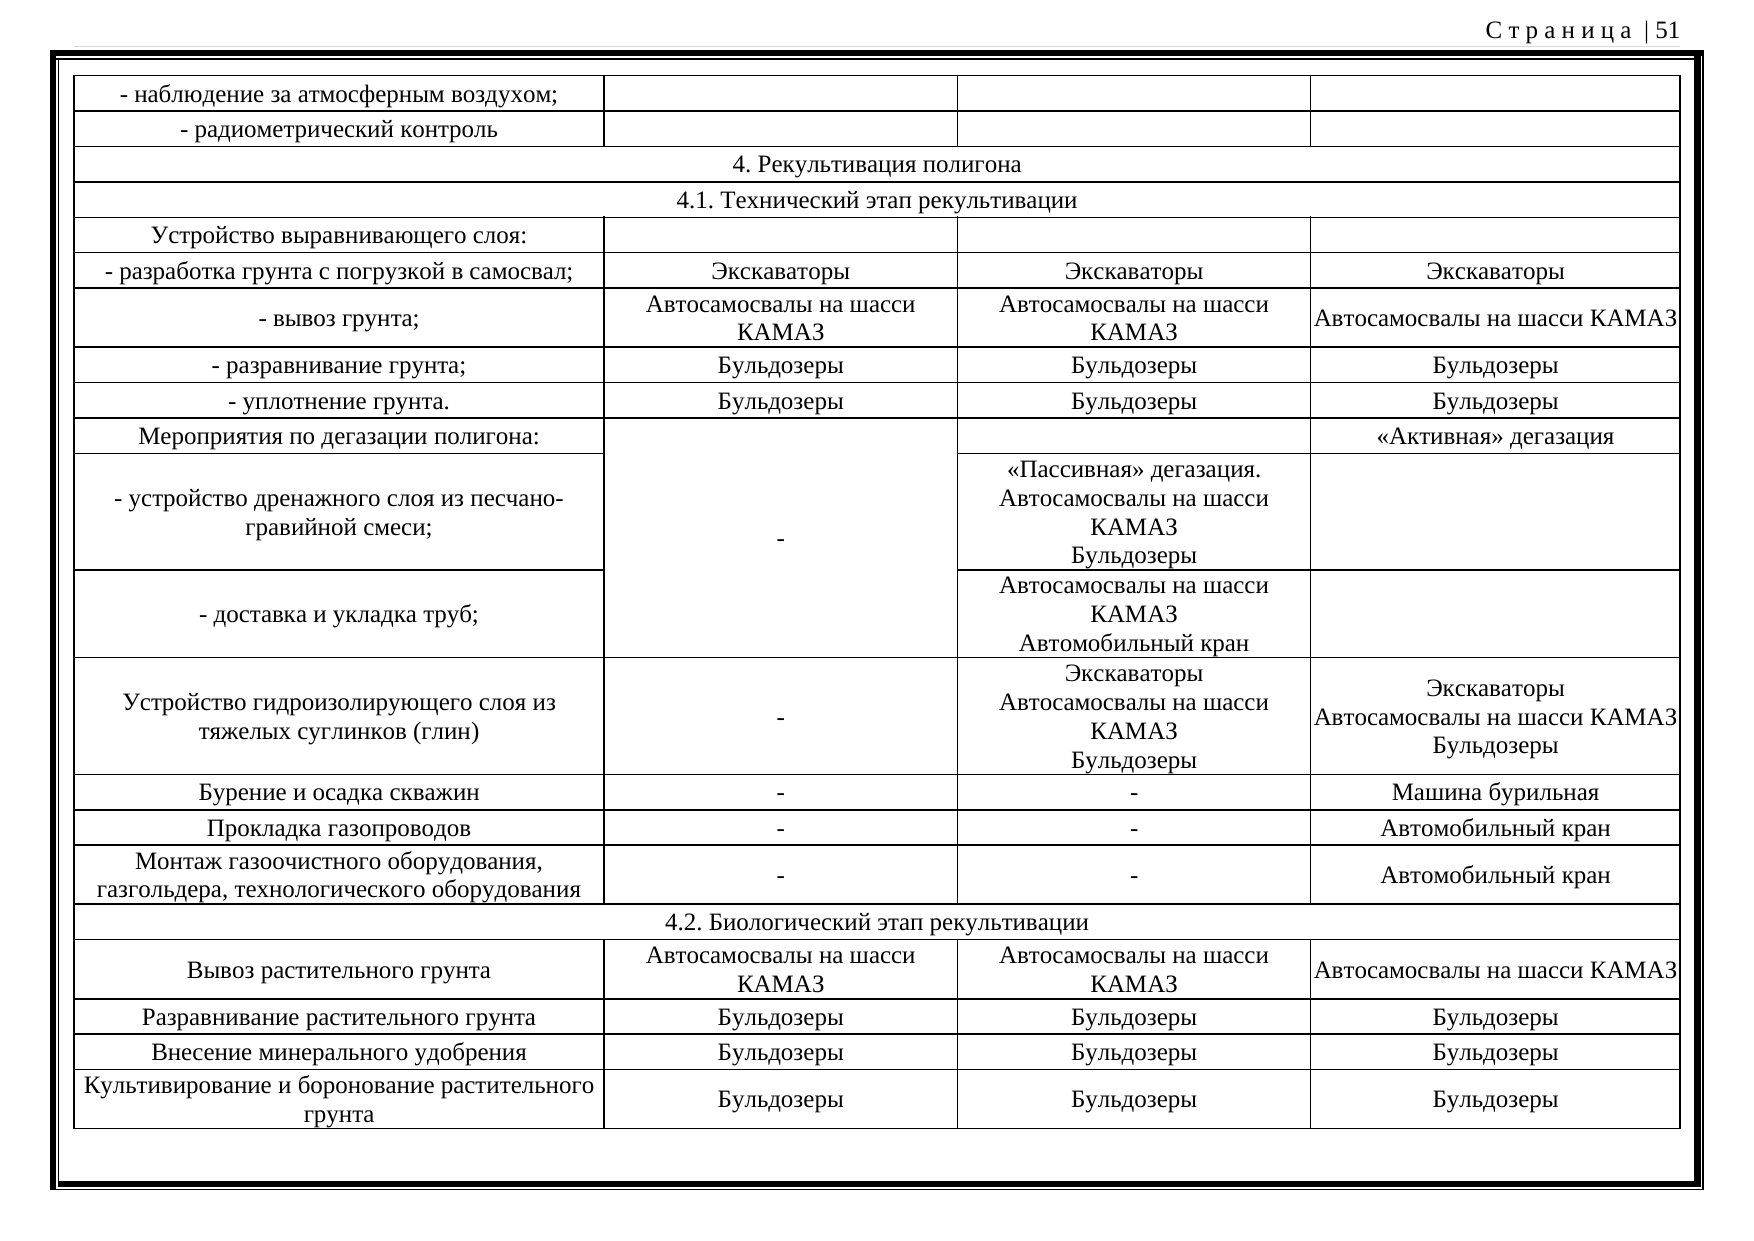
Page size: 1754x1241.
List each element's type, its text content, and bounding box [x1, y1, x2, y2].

table_cell Монтаж газоочистного оборудования, газгольдера, технологического оборудования [75, 846, 603, 903]
table_cell Экскаваторы Автосамосвалы на шасси КАМАЗ Бульдозеры [958, 658, 1310, 773]
table_cell - [958, 811, 1310, 844]
table_cell Автосамосвалы на шасси КАМАЗ Автомобильный кран [958, 571, 1310, 657]
table_cell - разработка грунта с погрузкой в самосвал; [75, 253, 603, 287]
table_cell Устройство гидроизолирующего слоя из тяжелых суглинков (глин) [75, 658, 603, 773]
table_cell Автосамосвалы на шасси КАМАЗ [958, 289, 1310, 346]
table_cell - [605, 846, 957, 903]
table_cell Бульдозеры [1311, 1070, 1679, 1128]
table_cell Бульдозеры [1311, 348, 1679, 382]
table_cell [1311, 218, 1679, 252]
table_cell - [605, 419, 957, 657]
table_cell Прокладка газопроводов [75, 811, 603, 844]
table_cell Машина бурильная [1311, 775, 1679, 809]
table_cell Автосамосвалы на шасси КАМАЗ [605, 940, 957, 998]
table_cell [1311, 76, 1679, 110]
table_cell [958, 419, 1310, 452]
table_cell - [605, 775, 957, 809]
table_cell «Активная» дегазация [1311, 419, 1679, 452]
table_cell Культивирование и боронование растительного грунта [75, 1070, 603, 1128]
table_cell Автосамосвалы на шасси КАМАЗ [1311, 940, 1679, 998]
table_cell - вывоз грунта; [75, 289, 603, 346]
table_cell - разравнивание грунта; [75, 348, 603, 382]
table_cell [958, 218, 1310, 252]
table_cell Бульдозеры [605, 348, 957, 382]
table_cell Экскаваторы [1311, 253, 1679, 287]
table_cell - наблюдение за атмосферным воздухом; [75, 76, 603, 110]
table_cell - [605, 811, 957, 844]
table_cell Бульдозеры [958, 1035, 1310, 1069]
table_cell - доставка и укладка труб; [75, 571, 603, 657]
table_cell [605, 112, 957, 146]
table_cell Автосамосвалы на шасси КАМАЗ [958, 940, 1310, 998]
table_cell - уплотнение грунта. [75, 383, 603, 417]
table_cell [605, 218, 957, 252]
table_cell [958, 76, 1310, 110]
table_cell Бурение и осадка скважин [75, 775, 603, 809]
table_cell Разравнивание растительного грунта [75, 1000, 603, 1033]
table_cell Бульдозеры [1311, 383, 1679, 417]
table_cell - устройство дренажного слоя из песчано-гравийной смеси; [75, 454, 603, 569]
table_cell Бульдозеры [1311, 1035, 1679, 1069]
table_cell [605, 76, 957, 110]
table_cell Вывоз растительного грунта [75, 940, 603, 998]
table_cell - [958, 775, 1310, 809]
table_cell 4.2. Биологический этап рекультивации [75, 905, 1679, 939]
table_cell 4. Рекультивация полигона [75, 147, 1679, 181]
table_cell Автосамосвалы на шасси КАМАЗ [1311, 289, 1679, 346]
table_cell Бульдозеры [958, 1000, 1310, 1033]
table_cell Бульдозеры [605, 1070, 957, 1128]
table_cell Мероприятия по дегазации полигона: [75, 419, 603, 452]
table_cell Экскаваторы [605, 253, 957, 287]
table_cell - [605, 658, 957, 773]
table_cell [958, 112, 1310, 146]
table_cell - [958, 846, 1310, 903]
table_cell [1311, 454, 1679, 569]
table_cell Бульдозеры [605, 1035, 957, 1069]
table_cell Бульдозеры [958, 383, 1310, 417]
table_cell Бульдозеры [605, 1000, 957, 1033]
table_cell Бульдозеры [605, 383, 957, 417]
table_cell Автосамосвалы на шасси КАМАЗ [605, 289, 957, 346]
table_cell Бульдозеры [958, 1070, 1310, 1128]
table_cell 4.1. Технический этап рекультивации [75, 183, 1679, 216]
table_cell Автомобильный кран [1311, 811, 1679, 844]
table_cell [1311, 112, 1679, 146]
table_cell Экскаваторы [958, 253, 1310, 287]
table_cell [1311, 571, 1679, 657]
table_cell «Пассивная» дегазация. Автосамосвалы на шасси КАМАЗ Бульдозеры [958, 454, 1310, 569]
table_cell Бульдозеры [1311, 1000, 1679, 1033]
table_cell Автомобильный кран [1311, 846, 1679, 903]
table_cell - радиометрический контроль [75, 112, 603, 146]
table_cell Внесение минерального удобрения [75, 1035, 603, 1069]
table_cell Экскаваторы Автосамосвалы на шасси КАМАЗ Бульдозеры [1311, 658, 1679, 773]
table_cell Устройство выравнивающего слоя: [75, 218, 603, 252]
table_cell Бульдозеры [958, 348, 1310, 382]
